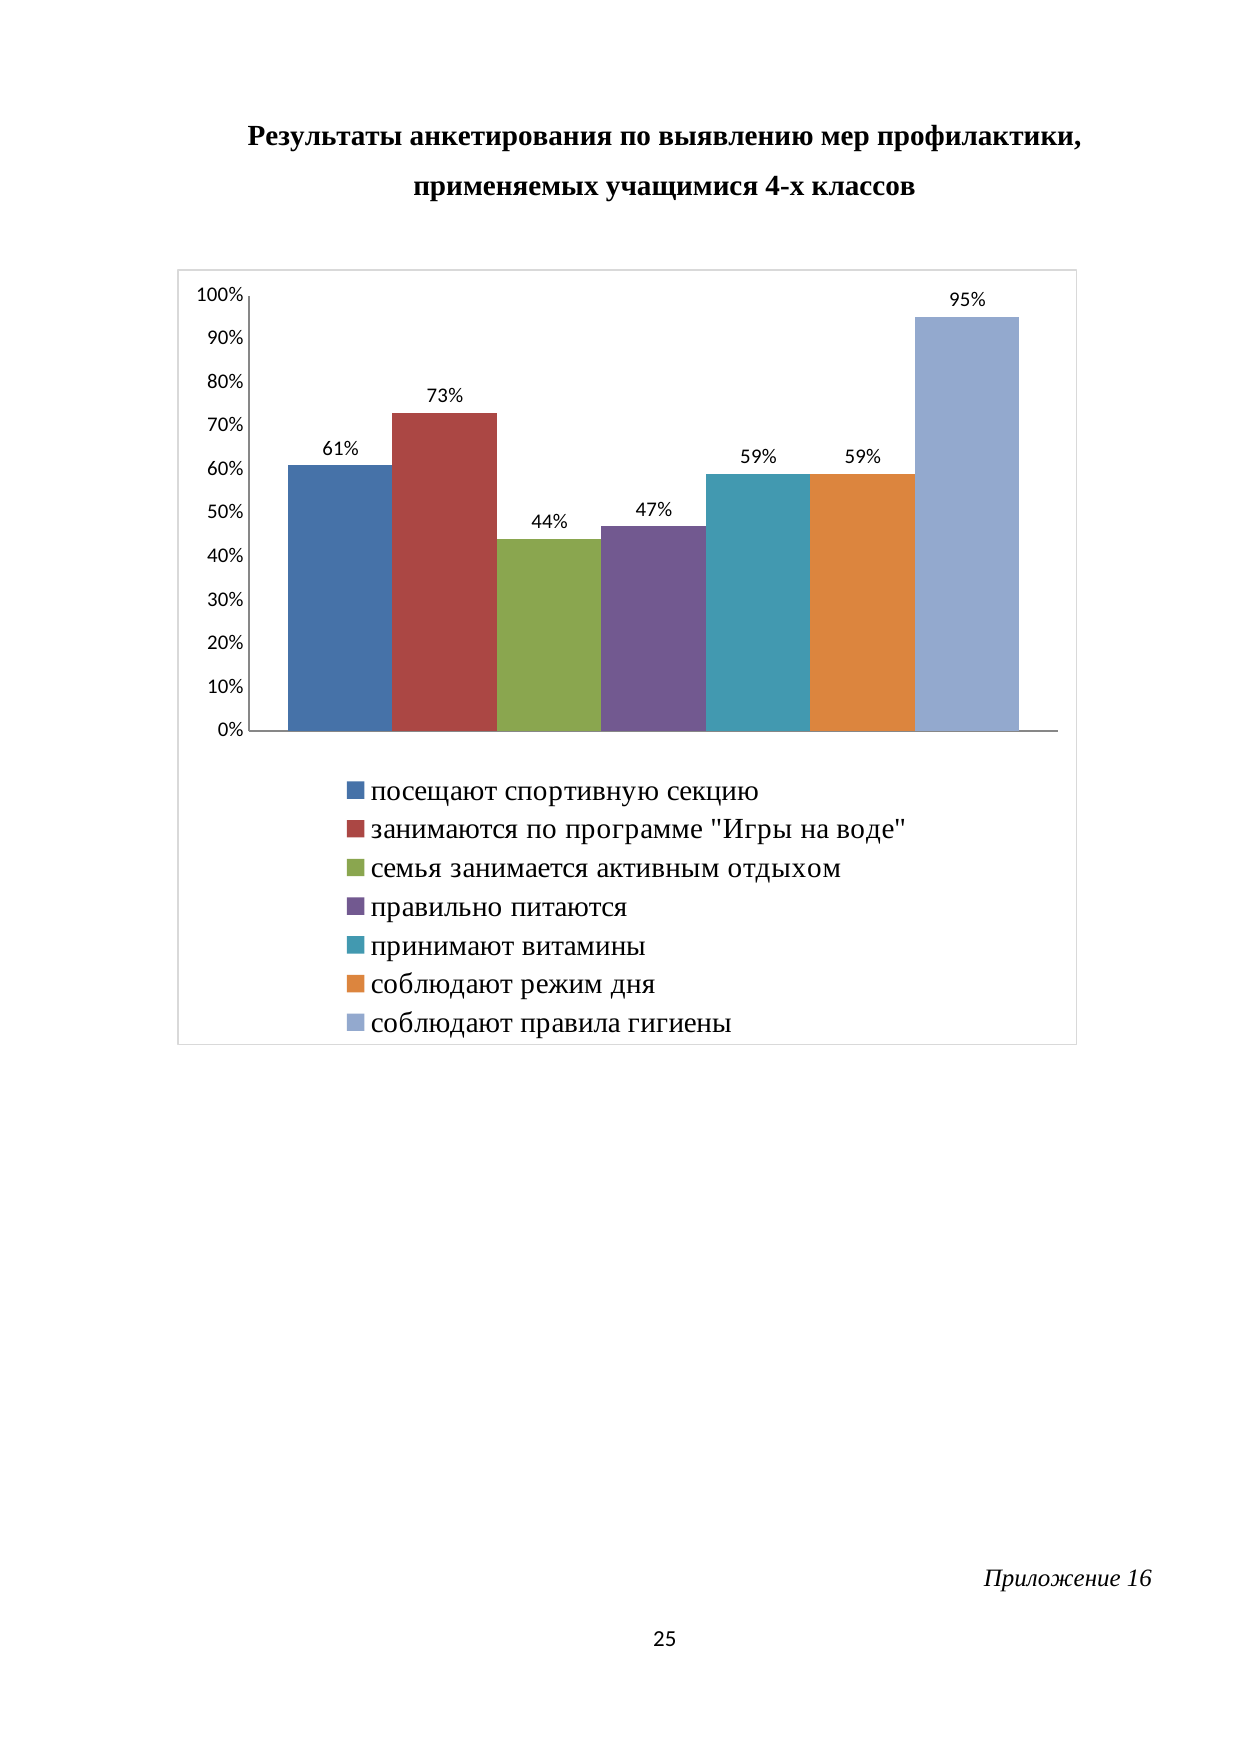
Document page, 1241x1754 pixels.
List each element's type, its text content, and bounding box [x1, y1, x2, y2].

text Приложение 16 [177, 1563, 1152, 1591]
text Результаты анкетирования по выявлению мер профилактики, применяемых учащимися 4-х классов [177, 118, 1152, 202]
